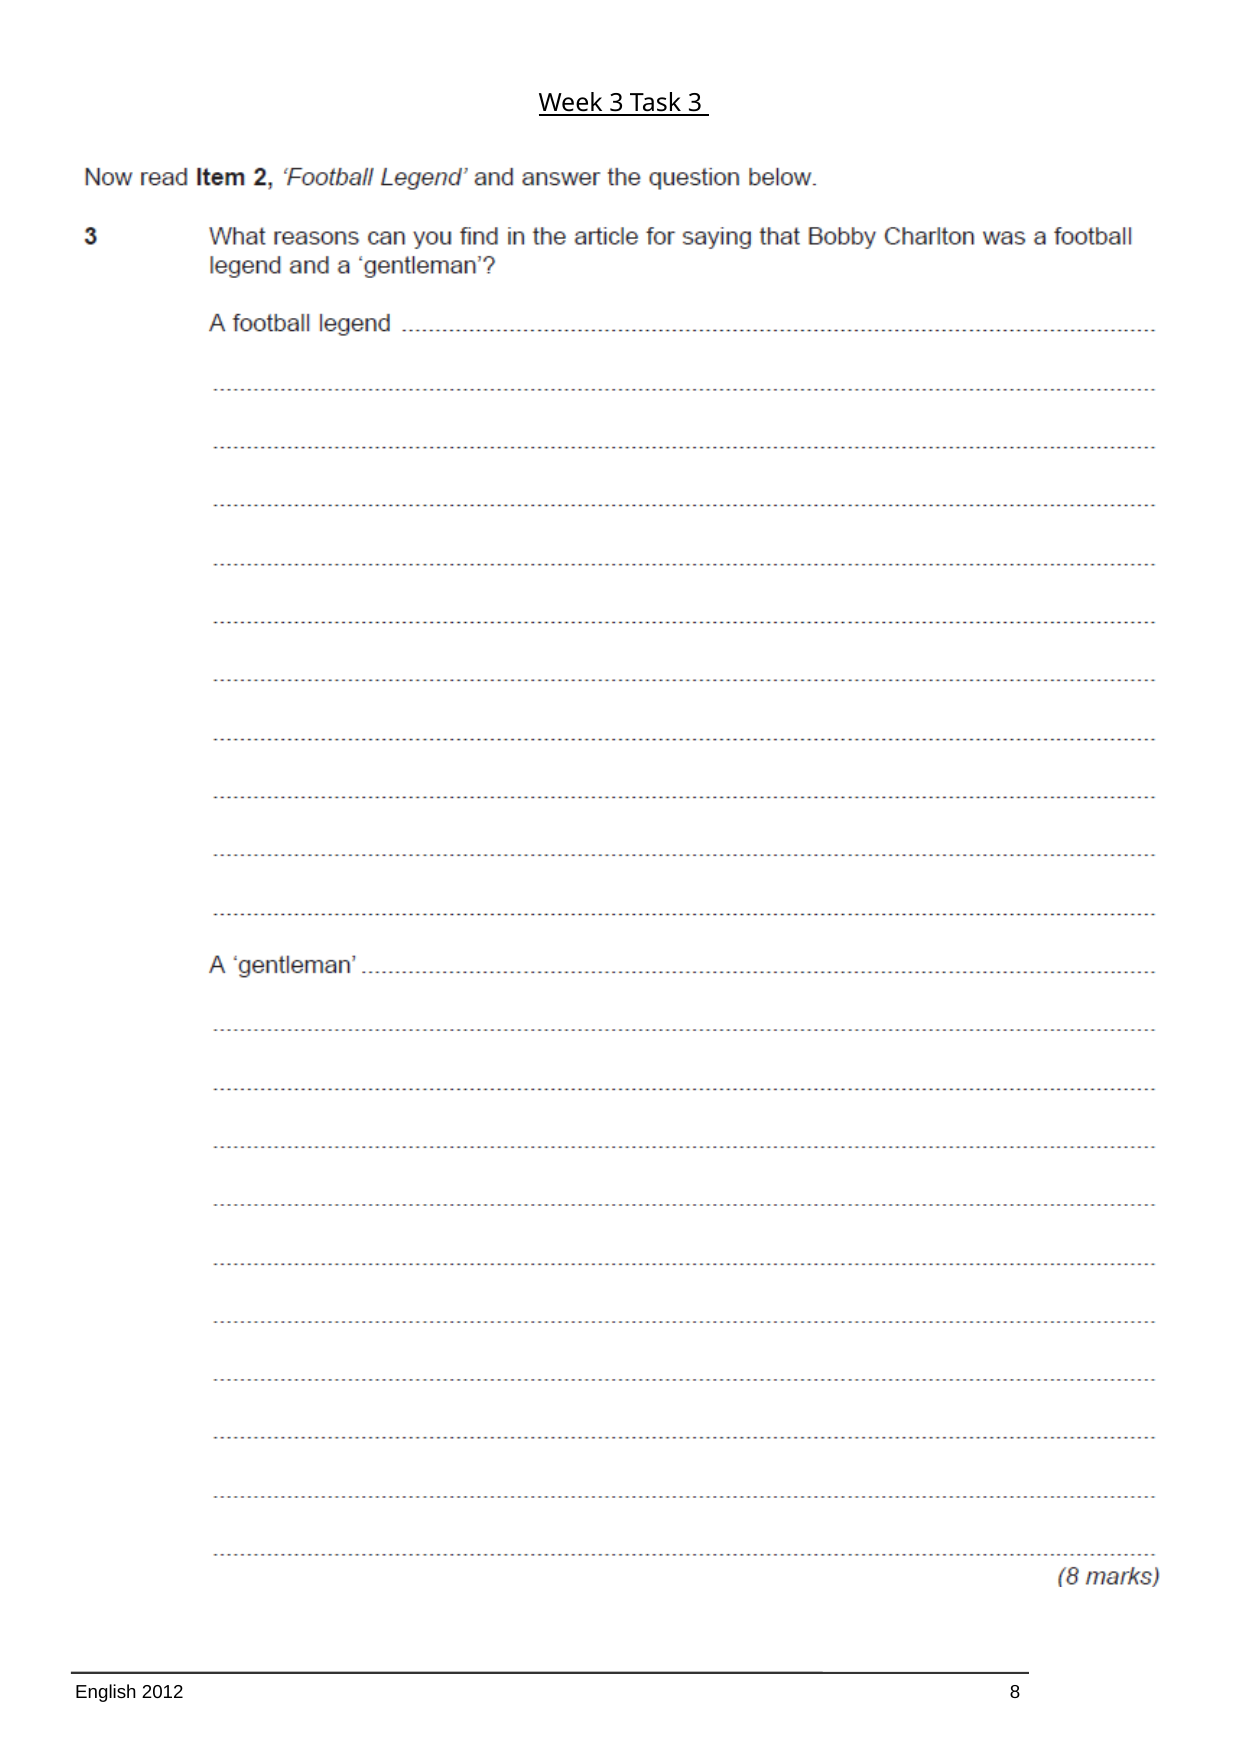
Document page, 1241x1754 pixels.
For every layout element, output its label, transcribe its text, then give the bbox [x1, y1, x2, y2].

text Week 3 Task 3 [75, 75, 1165, 121]
